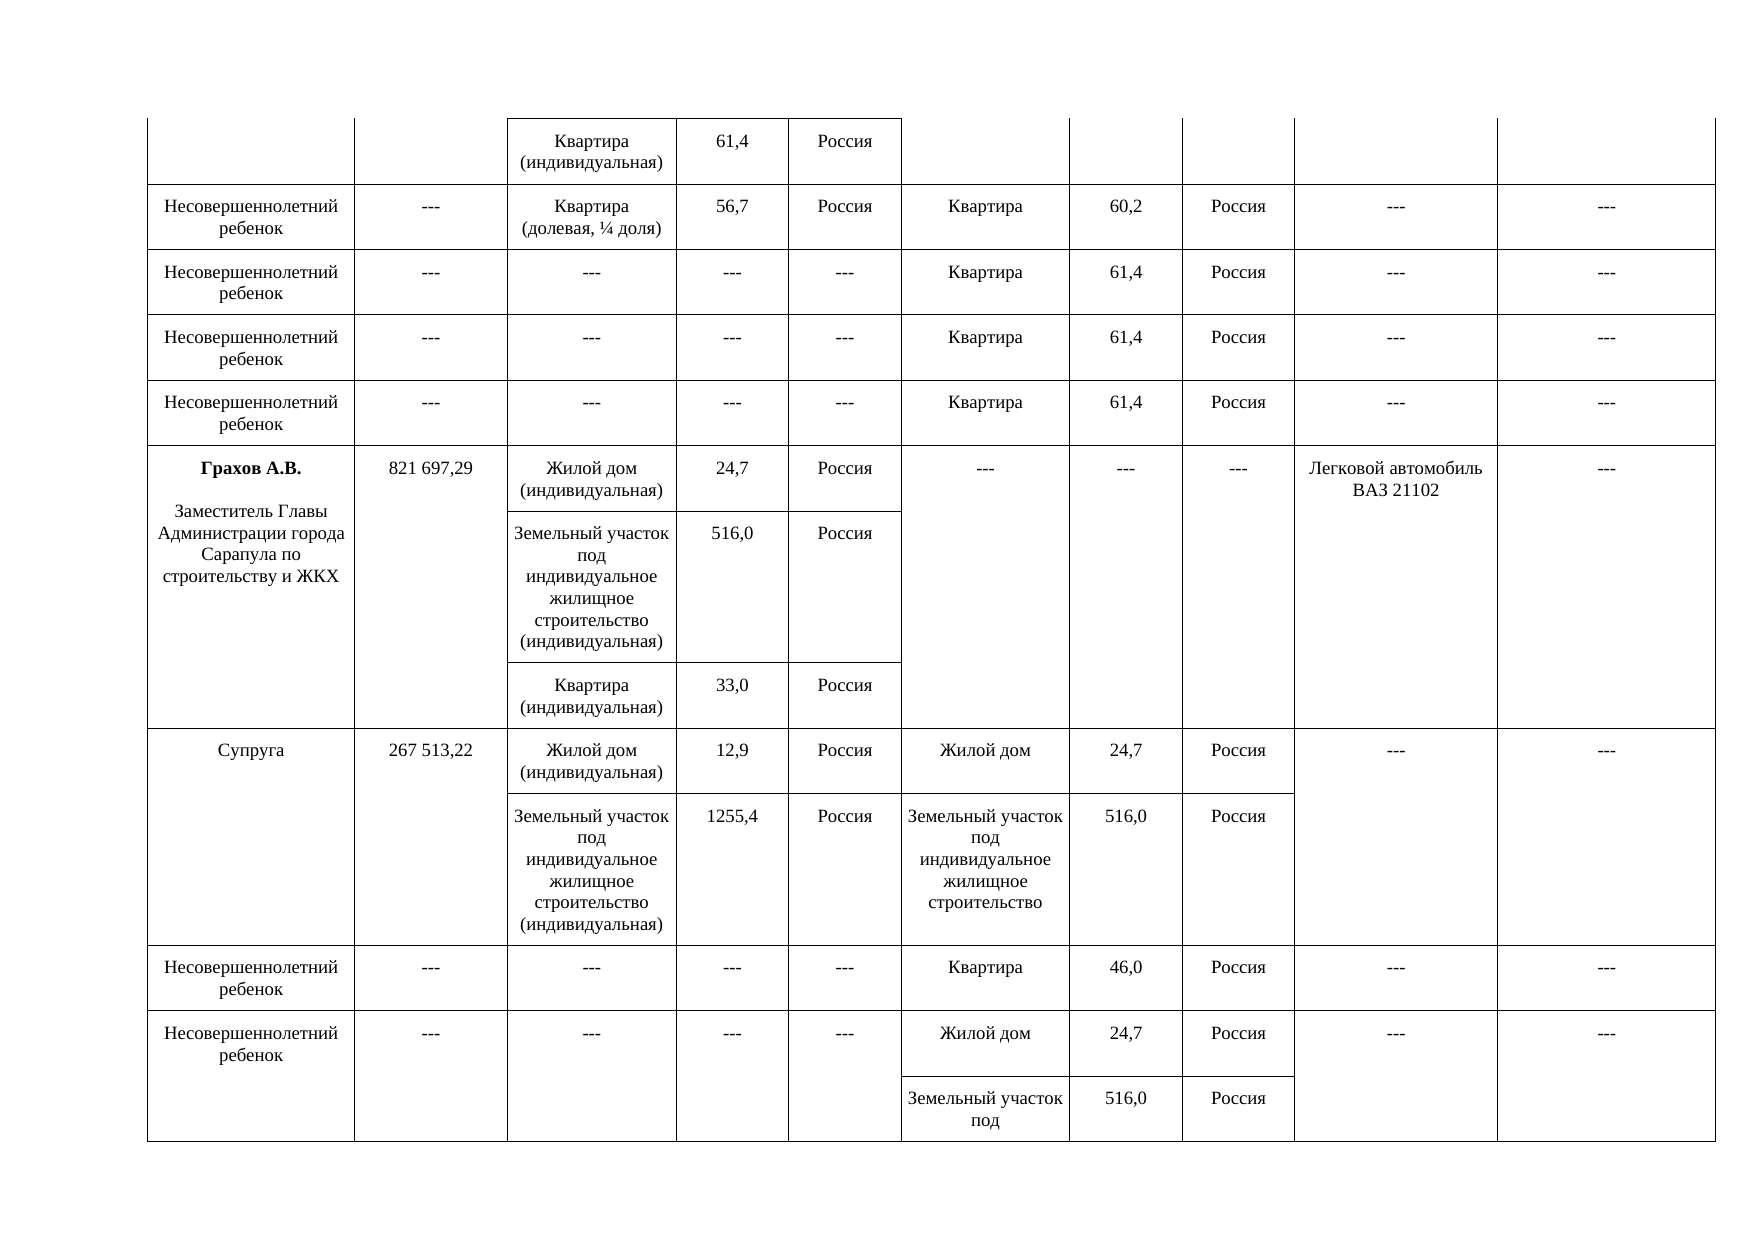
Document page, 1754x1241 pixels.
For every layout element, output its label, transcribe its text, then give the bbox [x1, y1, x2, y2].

table_cell 516,0 [1070, 794, 1182, 945]
table_cell --- [789, 250, 901, 314]
table_cell --- [1183, 446, 1294, 728]
table_cell --- [508, 1011, 676, 1141]
table_cell Квартира [902, 315, 1069, 380]
table_cell --- [1498, 381, 1715, 445]
table_cell --- [1498, 185, 1715, 249]
table_cell Россия [789, 663, 901, 728]
table_cell 267 513,22 [355, 729, 507, 945]
table_cell --- [355, 315, 507, 380]
table_cell --- [1498, 729, 1715, 945]
table_cell Несовершеннолетний ребенок [148, 250, 354, 314]
table_cell 24,7 [1070, 729, 1182, 793]
table_cell --- [1498, 446, 1715, 728]
table_cell Квартира (индивидуальная) [508, 663, 676, 728]
table_cell Квартира [902, 946, 1069, 1010]
table_cell --- [1070, 446, 1182, 728]
table_cell Россия [789, 729, 901, 793]
table_cell Супруга [148, 729, 354, 945]
table_cell 61,4 [1070, 250, 1182, 314]
table_cell Россия [1183, 1077, 1294, 1141]
table_cell Квартира (индивидуальная) [508, 119, 676, 183]
table_cell Россия [1183, 315, 1294, 380]
table_cell Земельный участок под индивидуальное жилищное строительство (индивидуальная) [508, 512, 676, 662]
table_cell 516,0 [677, 512, 788, 662]
table_cell Несовершеннолетний ребенок [148, 946, 354, 1010]
table_cell --- [508, 315, 676, 380]
table_cell Жилой дом [902, 729, 1069, 793]
table_cell 46,0 [1070, 946, 1182, 1010]
table_cell --- [355, 250, 507, 314]
table_cell Россия [789, 794, 901, 945]
table_cell --- [677, 315, 788, 380]
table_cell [902, 1077, 1069, 1141]
table_cell --- [355, 1011, 507, 1141]
table_cell Россия [1183, 794, 1294, 945]
table_cell Россия [789, 119, 901, 183]
table_cell --- [1295, 185, 1497, 249]
table_cell --- [789, 946, 901, 1010]
table_cell 1255,4 [677, 794, 788, 945]
table_cell --- [677, 946, 788, 1010]
table_cell --- [1295, 250, 1497, 314]
table_cell --- [355, 946, 507, 1010]
table_cell Россия [789, 185, 901, 249]
table_cell --- [1498, 946, 1715, 1010]
table_cell --- [789, 381, 901, 445]
table_cell --- [1295, 946, 1497, 1010]
table_cell --- [355, 381, 507, 445]
table_cell --- [508, 250, 676, 314]
table_cell --- [1498, 315, 1715, 380]
table_cell --- [1498, 250, 1715, 314]
table_cell --- [677, 250, 788, 314]
table_cell --- [508, 381, 676, 445]
table_cell Квартира [902, 185, 1069, 249]
table_cell Россия [789, 512, 901, 662]
table_cell Жилой дом [902, 1011, 1069, 1076]
table_cell Земельный участок под индивидуальное жилищное строительство [902, 794, 1069, 945]
table_cell Жилой дом (индивидуальная) [508, 446, 676, 511]
table_cell 60,2 [1070, 185, 1182, 249]
table_cell --- [355, 185, 507, 249]
table_cell Квартира [902, 250, 1069, 314]
table_cell Несовершеннолетний ребенок [148, 315, 354, 380]
table_cell --- [902, 446, 1069, 728]
table_cell Квартира [902, 381, 1069, 445]
table_cell --- [677, 381, 788, 445]
table_cell --- [1295, 315, 1497, 380]
table_cell Грахов А.В. Заместитель Главы Администрации города Сарапула по строительству и ЖКХ [148, 446, 354, 728]
table_cell Несовершеннолетний ребенок [148, 381, 354, 445]
table_cell Россия [789, 446, 901, 511]
table_cell 24,7 [1070, 1011, 1182, 1076]
table_cell Россия [1183, 185, 1294, 249]
table_cell Россия [1183, 250, 1294, 314]
table_cell Россия [1183, 381, 1294, 445]
table_cell --- [789, 315, 901, 380]
table_cell --- [508, 946, 676, 1010]
table_cell 516,0 [1070, 1077, 1182, 1141]
table_cell --- [789, 1011, 901, 1141]
table_cell --- [1295, 729, 1497, 945]
table_cell 56,7 [677, 185, 788, 249]
table_cell 61,4 [677, 119, 788, 183]
table_cell 61,4 [1070, 381, 1182, 445]
table_cell Земельный участок под индивидуальное жилищное строительство (индивидуальная) [508, 794, 676, 945]
table_cell 33,0 [677, 663, 788, 728]
table_cell Россия [1183, 1011, 1294, 1076]
table_cell 61,4 [1070, 315, 1182, 380]
table_cell Россия [1183, 729, 1294, 793]
table_cell 12,9 [677, 729, 788, 793]
table_cell --- [677, 1011, 788, 1141]
table_cell 24,7 [677, 446, 788, 511]
table_cell Несовершеннолетний ребенок [148, 185, 354, 249]
table_cell --- [1295, 1011, 1497, 1141]
table_cell --- [1498, 1011, 1715, 1141]
table_cell 821 697,29 [355, 446, 507, 728]
table_cell Жилой дом (индивидуальная) [508, 729, 676, 793]
table_cell Квартира (долевая, ¼ доля) [508, 185, 676, 249]
table_cell Россия [1183, 946, 1294, 1010]
table_cell Легковой автомобиль ВАЗ 21102 [1295, 446, 1497, 728]
table_cell --- [1295, 381, 1497, 445]
table_cell Несовершеннолетний ребенок [148, 1011, 354, 1141]
